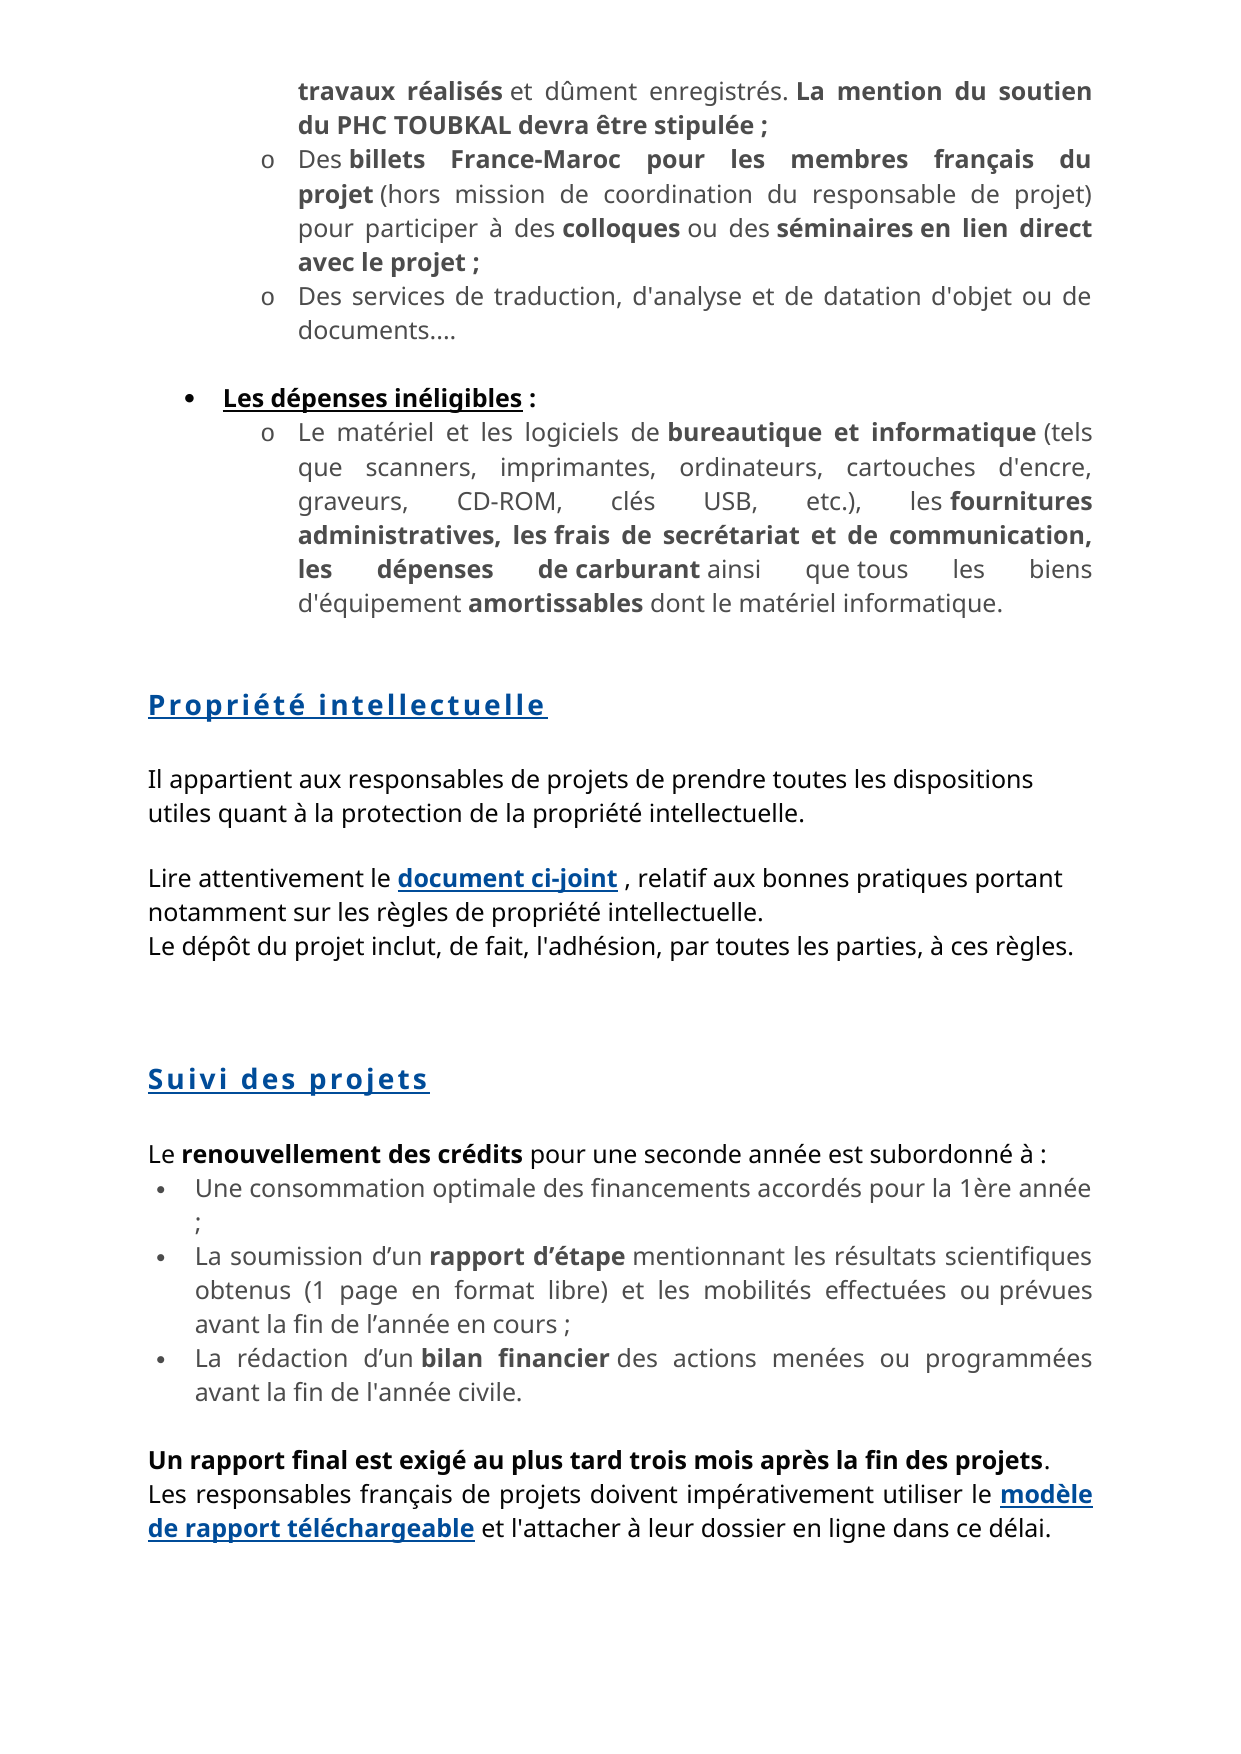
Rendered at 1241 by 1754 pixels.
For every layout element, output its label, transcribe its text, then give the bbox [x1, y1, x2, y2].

text Suivi des projets [148, 1059, 1093, 1098]
text Les responsables français de projets doivent impérativement utiliser le modèle de rapport téléchargeable et l'attacher à leur dossier en ligne dans ce délai. [148, 1477, 1093, 1545]
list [260, 74, 1093, 142]
list La soumission d’un rapport d’étape mentionnant les résultats scientifiques obtenus (1 page en format libre) et les mobilités effectuées ou prévues avant la fin de l’année en cours ; [157, 1238, 1093, 1341]
list Une consommation optimale des financements accordés pour la 1ère année ; [157, 1170, 1093, 1238]
list Des services de traduction, d'analyse et de datation d'objet ou de documents.... [260, 278, 1093, 347]
list La rédaction d’un bilan financier des actions menées ou programmées avant la fin de l'année civile. [157, 1341, 1093, 1409]
list Des billets France-Maroc pour les membres français du projet (hors mission de coordination du responsable de projet) pour participer à des colloques ou des séminaires en lien direct avec le projet ; [260, 142, 1093, 278]
text Le renouvellement des crédits pour une seconde année est subordonné à : [148, 1136, 1093, 1170]
list Les dépenses inéligibles : [185, 381, 1093, 415]
text Lire attentivement le document ci-joint , relatif aux bonnes pratiques portant notamment sur les règles de propriété intellectuelle. [148, 861, 1093, 929]
text Propriété intellectuelle [148, 685, 1093, 723]
text Un rapport final est exigé au plus tard trois mois après la fin des projets. [148, 1443, 1093, 1477]
list Le matériel et les logiciels de bureautique et informatique (tels que scanners, imprimantes, ordinateurs, cartouches d'encre, graveurs, CD-ROM, clés USB, etc.), les fournitures administratives, les frais de secrétariat et de communication, les dépenses de carburant ainsi que tous les biens d'équipement amortissables dont le matériel informatique. [260, 415, 1093, 619]
text Le dépôt du projet inclut, de fait, l'adhésion, par toutes les parties, à ces règles. [148, 929, 1093, 963]
text Il appartient aux responsables de projets de prendre toutes les dispositions utiles quant à la protection de la propriété intellectuelle. [148, 761, 1093, 829]
